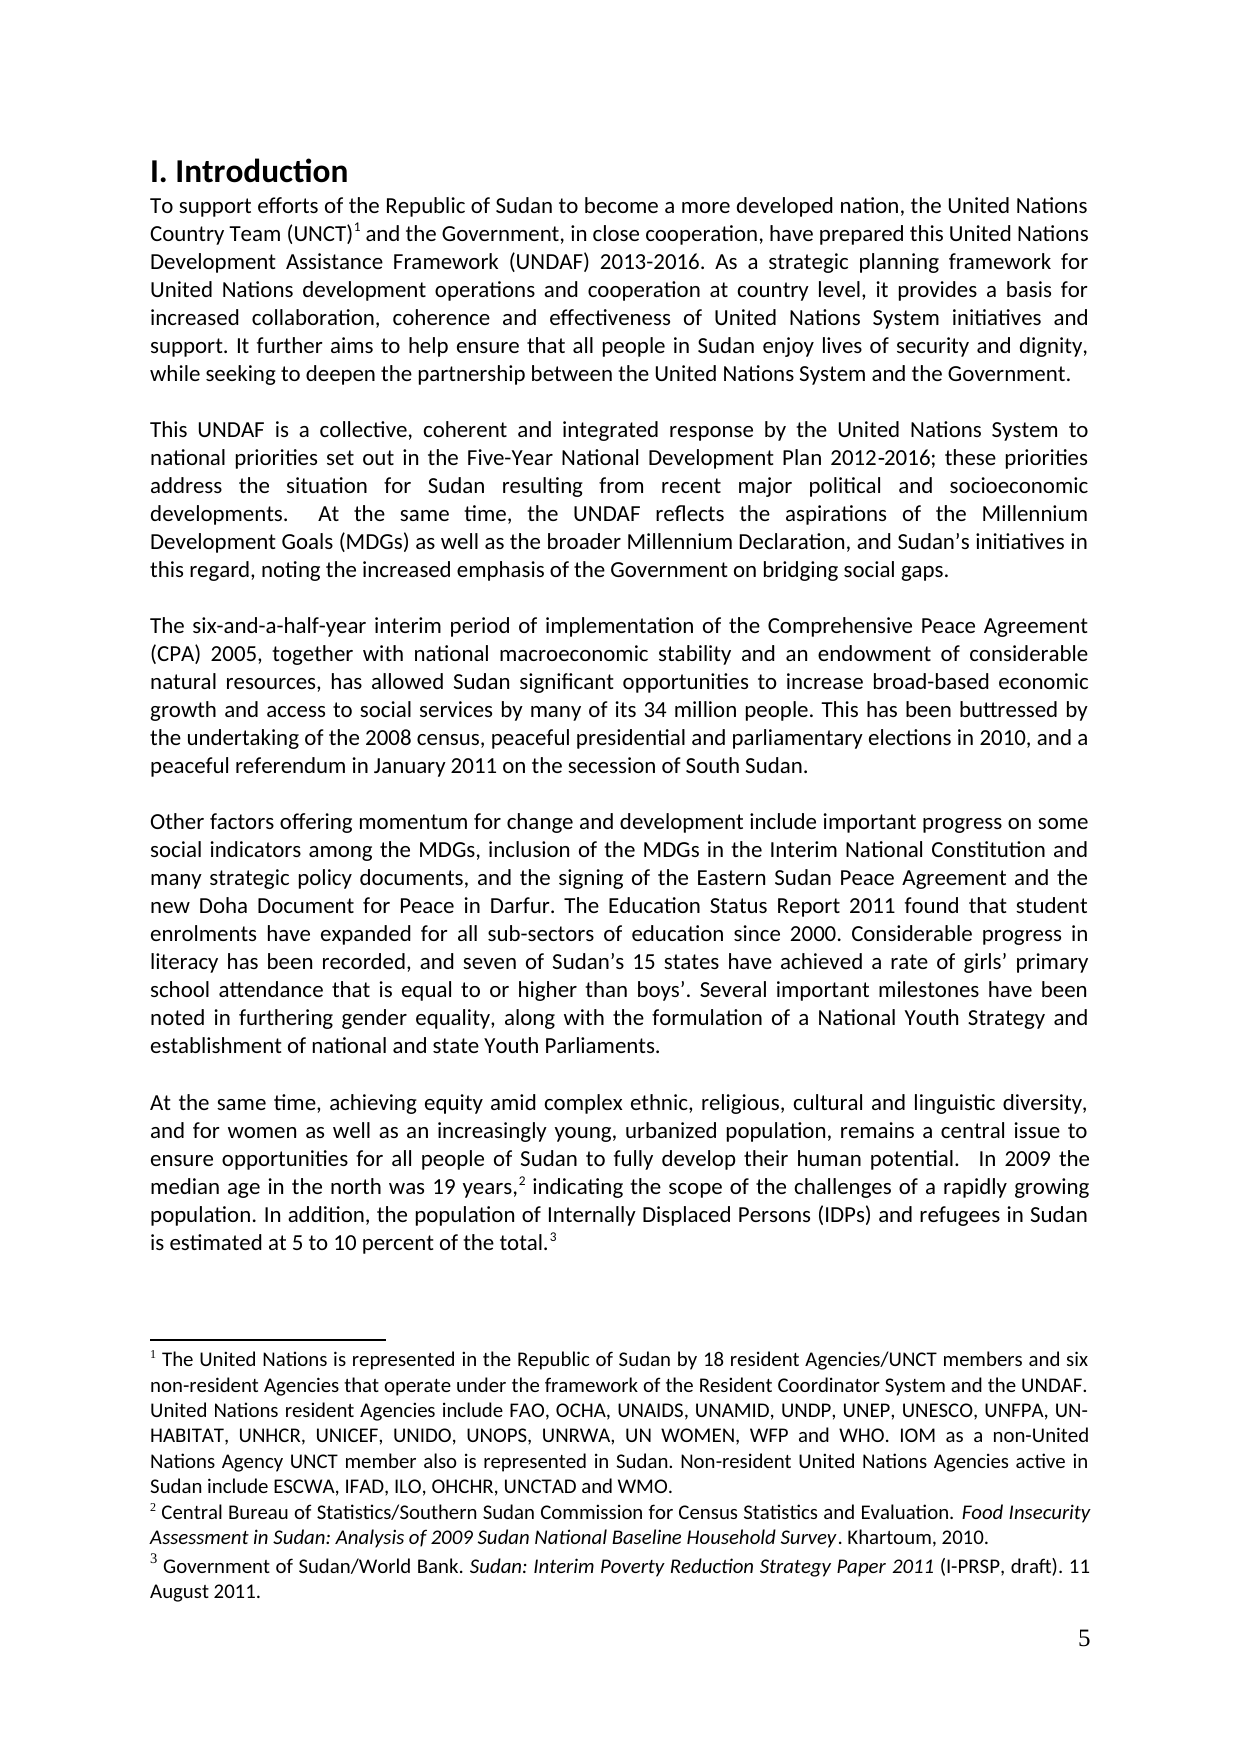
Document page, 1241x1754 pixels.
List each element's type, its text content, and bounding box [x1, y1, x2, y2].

text Other factors offering momentum for change and development include important progress on some social indicators among the MDGs, inclusion of the MDGs in the Interim National Constitution and many strategic policy documents, and the signing of the Eastern Sudan Peace Agreement and the new Doha Document for Peace in Darfur. The Education Status Report 2011 found that student enrolments have expanded for all sub-sectors of education since 2000. Considerable progress in literacy has been recorded, and seven of Sudan’s 15 states have achieved a rate of girls’ primary school attendance that is equal to or higher than boys’. Several important milestones have been noted in furthering gender equality, along with the formulation of a National Youth Strategy and establishment of national and state Youth Parliaments. [150, 807, 1090, 1059]
text At the same time, achieving equity amid complex ethnic, religious, cultural and linguistic diversity, and for women as well as an increasingly young, urbanized population, remains a central issue to ensure opportunities for all people of Sudan to fully develop their human potential. In 2009 the median age in the north was 19 years, indicating the scope of the challenges of a rapidly growing population. In addition, the population of Internally Displaced Persons (IDPs) and refugees in Sudan is estimated at 5 to 10 percent of the total. [150, 1088, 1090, 1256]
text This UNDAF is a collective, coherent and integrated response by the United Nations System to national priorities set out in the Five-Year National Development Plan 2012‐2016; these priorities address the situation for Sudan resulting from recent major political and socioeconomic developments. At the same time, the UNDAF reflects the aspirations of the Millennium Development Goals (MDGs) as well as the broader Millennium Declaration, and Sudan’s initiatives in this regard, noting the increased emphasis of the Government on bridging social gaps. [150, 415, 1090, 583]
text The six-and-a-half-year interim period of implementation of the Comprehensive Peace Agreement (CPA) 2005, together with national macroeconomic stability and an endowment of considerable natural resources, has allowed Sudan significant opportunities to increase broad-based economic growth and access to social services by many of its 34 million people. This has been buttressed by the undertaking of the 2008 census, peaceful presidential and parliamentary elections in 2010, and a peaceful referendum in January 2011 on the secession of South Sudan. [150, 611, 1090, 779]
text I. Introduction [150, 150, 1090, 191]
text To support efforts of the Republic of Sudan to become a more developed nation, the United Nations Country Team (UNCT) and the Government, in close cooperation, have prepared this United Nations Development Assistance Framework (UNDAF) 2013-2016. As a strategic planning framework for United Nations development operations and cooperation at country level, it provides a basis for increased collaboration, coherence and effectiveness of United Nations System initiatives and support. It further aims to help ensure that all people in Sudan enjoy lives of security and dignity, while seeking to deepen the partnership between the United Nations System and the Government. [150, 191, 1090, 387]
